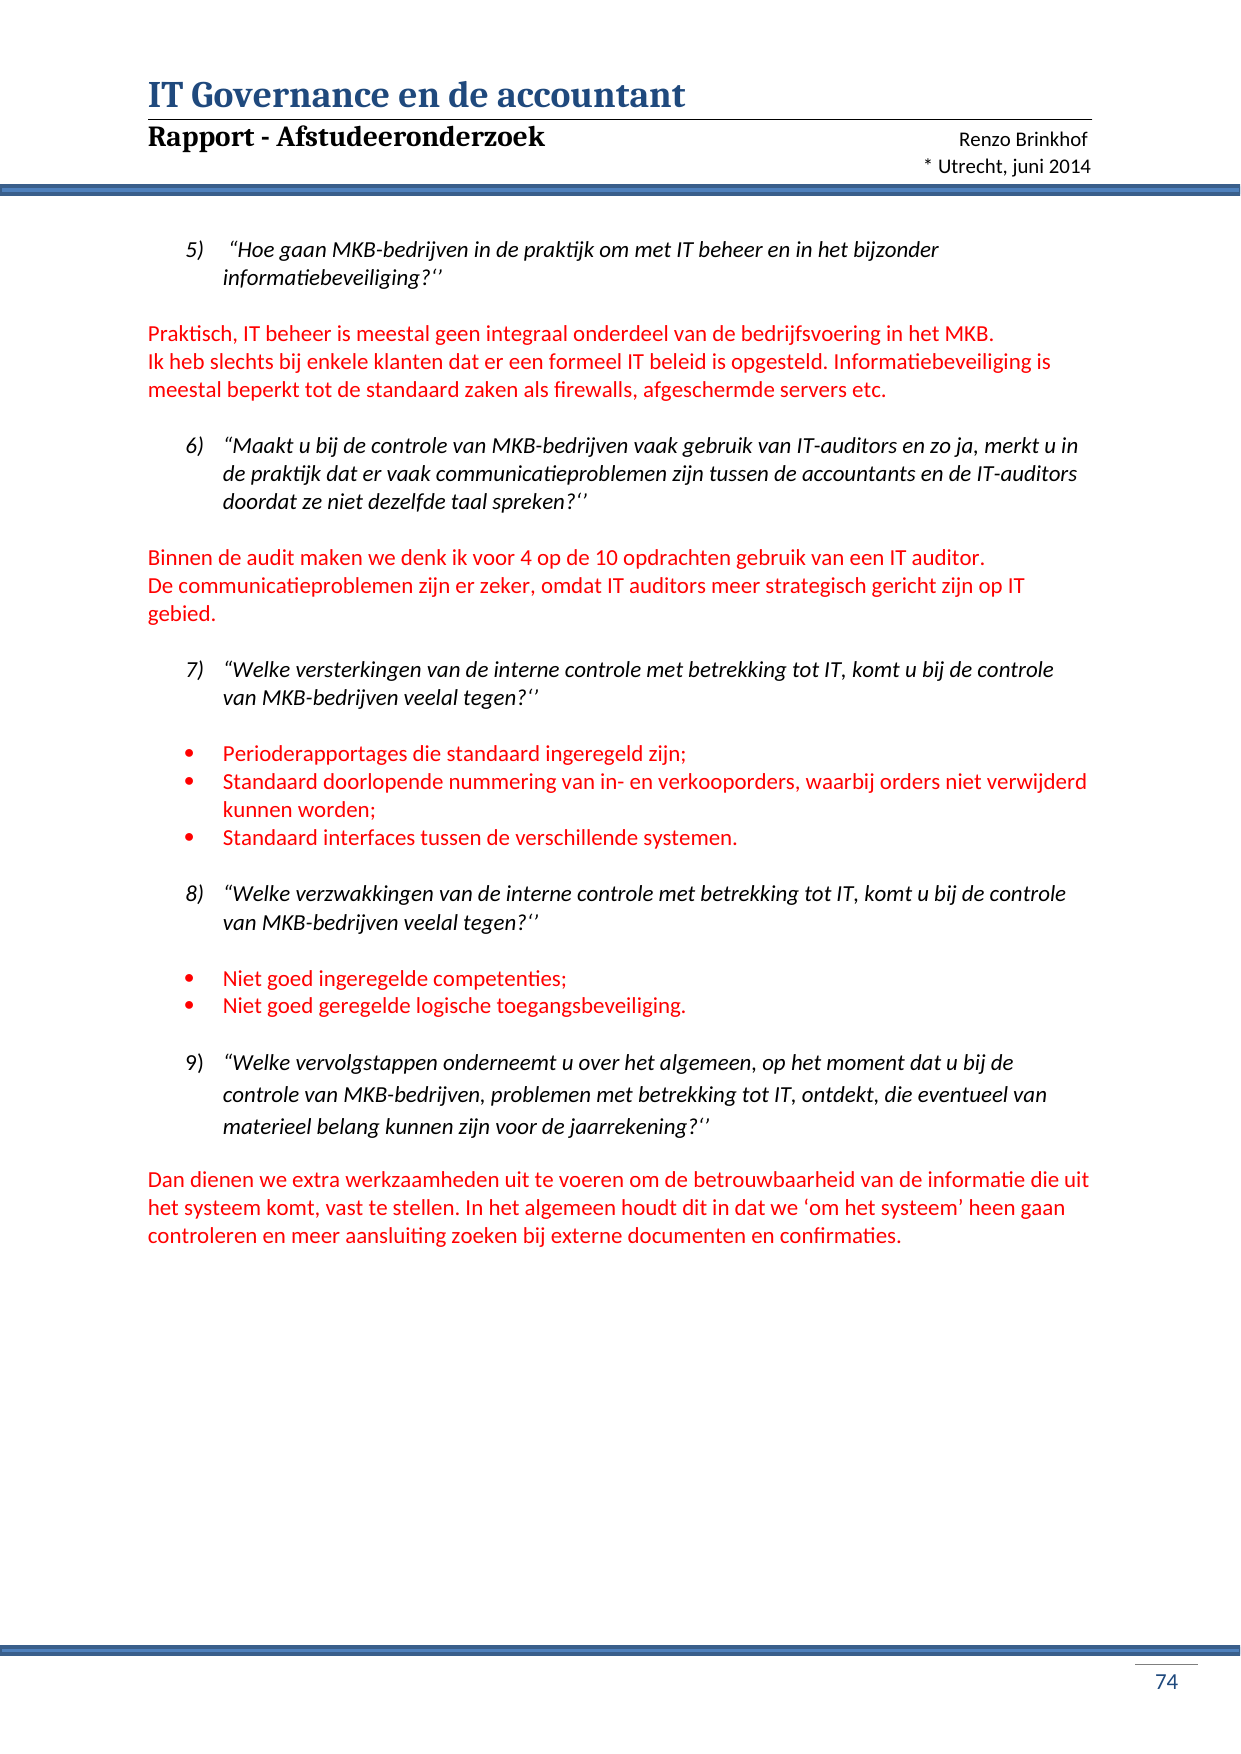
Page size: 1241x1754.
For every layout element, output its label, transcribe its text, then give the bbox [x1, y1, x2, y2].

list Standaard interfaces tussen de verschillende systemen. [185, 823, 1092, 852]
text Binnen de audit maken we denk ik voor 4 op de 10 opdrachten gebruik van een IT auditor. [148, 543, 1092, 571]
list “Welke verzwakkingen van de interne controle met betrekking tot IT, komt u bij de controle van MKB-bedrijven veelal tegen?‘’ [185, 879, 1092, 936]
list Niet goed geregelde logische toegangsbeveiliging. [185, 992, 1092, 1020]
list “Maakt u bij de controle van MKB-bedrijven vaak gebruik van IT-auditors en zo ja, merkt u in de praktijk dat er vaak communicatieproblemen zijn tussen de accountants en de IT-auditors doordat ze niet dezelfde taal spreken?‘’ [185, 431, 1092, 515]
list Standaard doorlopende nummering van in- en verkooporders, waarbij orders niet verwijderd kunnen worden; [185, 767, 1092, 823]
list “Welke vervolgstappen onderneemt u over het algemeen, op het moment dat u bij de controle van MKB-bedrijven, problemen met betrekking tot IT, ontdekt, die eventueel van materieel belang kunnen zijn voor de jaarrekening?‘’ [185, 1048, 1092, 1140]
text De communicatieproblemen zijn er zeker, omdat IT auditors meer strategisch gericht zijn op IT gebied. [148, 571, 1092, 627]
text Praktisch, IT beheer is meestal geen integraal onderdeel van de bedrijfsvoering in het MKB. [148, 319, 1092, 347]
list Niet goed ingeregelde competenties; [185, 964, 1092, 992]
list “Welke versterkingen van de interne controle met betrekking tot IT, komt u bij de controle van MKB-bedrijven veelal tegen?‘’ [185, 655, 1092, 711]
list Perioderapportages die standaard ingeregeld zijn; [185, 739, 1092, 767]
list “Hoe gaan MKB-bedrijven in de praktijk om met IT beheer en in het bijzonder informatiebeveiliging?‘’ [185, 235, 1092, 291]
text Ik heb slechts bij enkele klanten dat er een formeel IT beleid is opgesteld. Informatiebeveiliging is meestal beperkt tot de standaard zaken als firewalls, afgeschermde servers etc. [148, 347, 1092, 403]
text Dan dienen we extra werkzaamheden uit te voeren om de betrouwbaarheid van de informatie die uit het systeem komt, vast te stellen. In het algemeen houdt dit in dat we ‘om het systeem’ heen gaan controleren en meer aansluiting zoeken bij externe documenten en confirmaties. [148, 1165, 1092, 1249]
